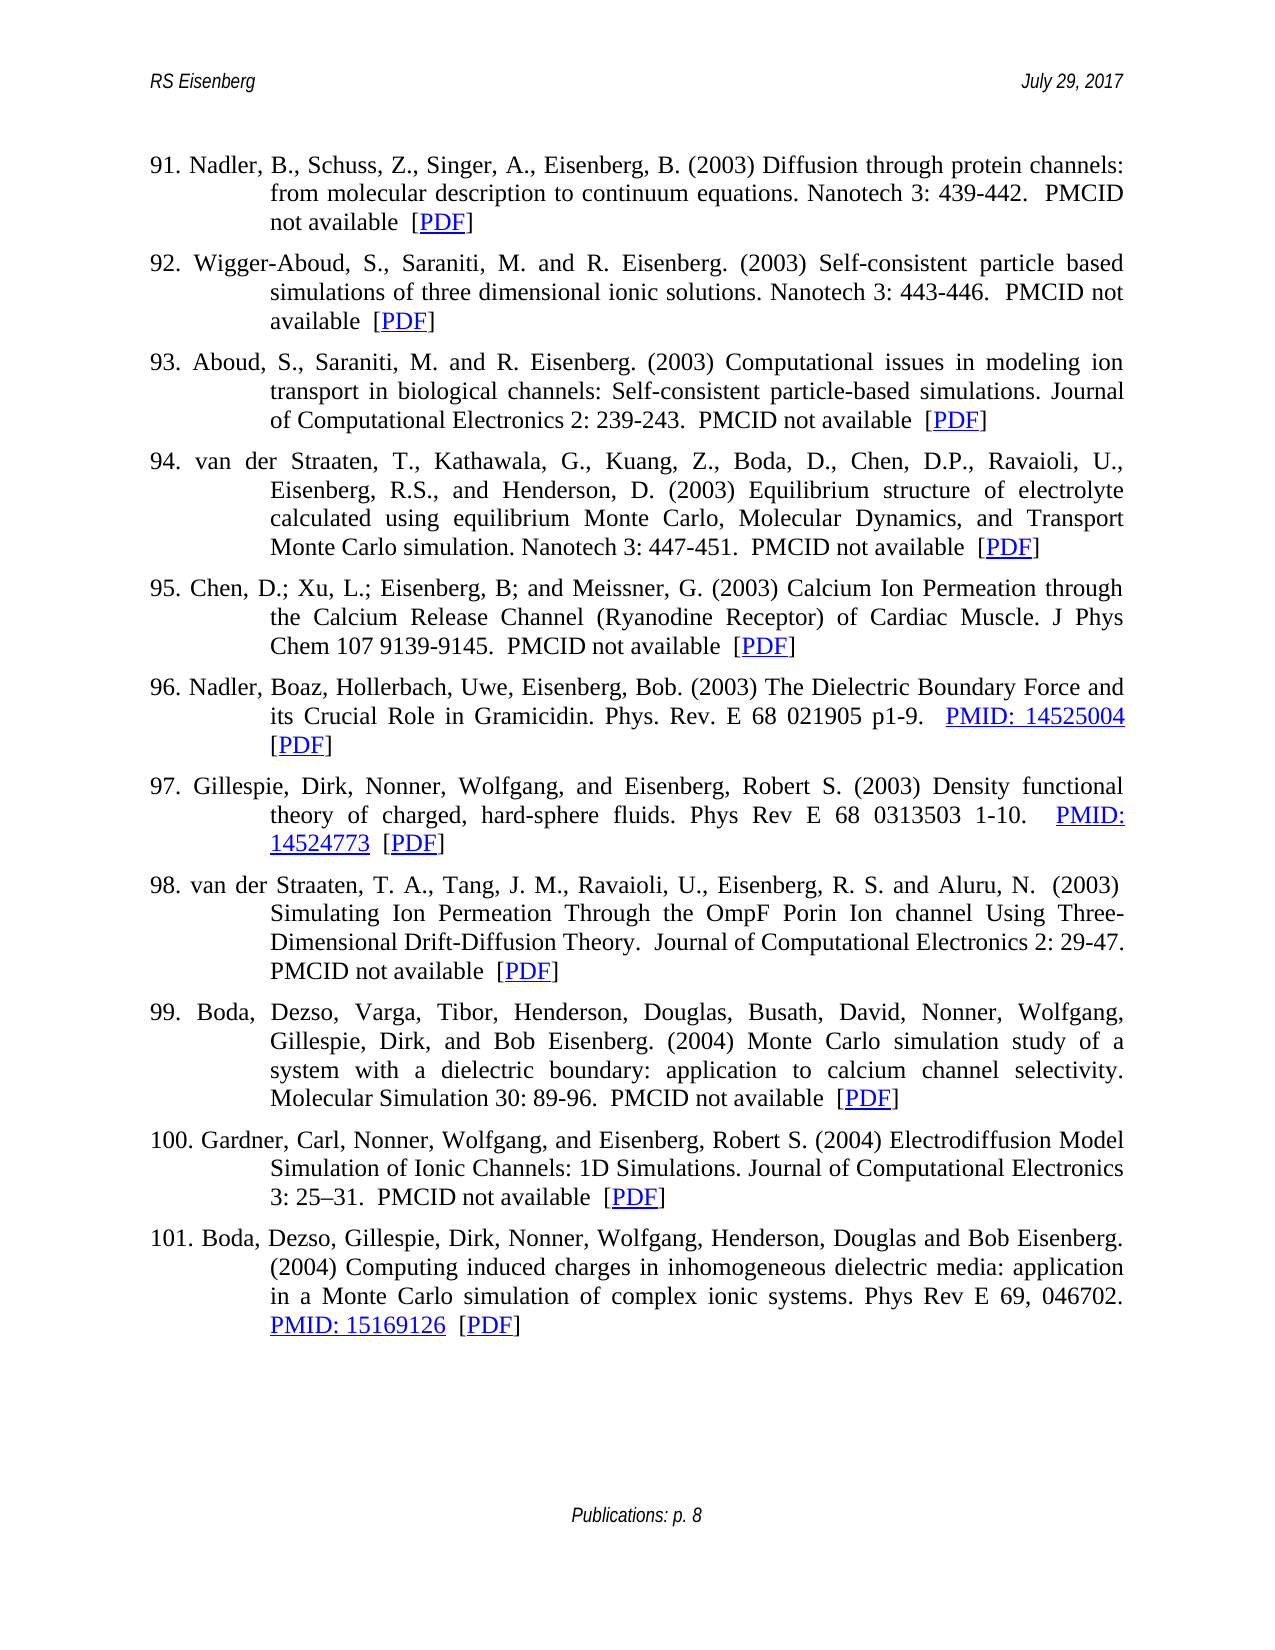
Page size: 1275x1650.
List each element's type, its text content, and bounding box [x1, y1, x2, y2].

text 97. Gillespie, Dirk, Nonner, Wolfgang, and Eisenberg, Robert S. (2003) Density functional theory of charged, hard-sphere fluids. Phys Rev E 68 0313503 1-10. PMID: 14524773 [PDF] [150, 771, 1125, 857]
text 94. van der Straaten, T., Kathawala, G., Kuang, Z., Boda, D., Chen, D.P., Ravaioli, U., Eisenberg, R.S., and Henderson, D. (2003) Equilibrium structure of electrolyte calculated using equilibrium Monte Carlo, Molecular Dynamics, and Transport Monte Carlo simulation. Nanotech 3: 447-451. PMCID not available [PDF] [150, 446, 1125, 561]
text 100. Gardner, Carl, Nonner, Wolfgang, and Eisenberg, Robert S. (2004) Electrodiffusion Model Simulation of Ionic Channels: 1D Simulations. Journal of Computational Electronics 3: 25–31. PMCID not available [PDF] [150, 1125, 1125, 1211]
text 98. van der Straaten, T. A., Tang, J. M., Ravaioli, U., Eisenberg, R. S. and Aluru, N. (2003) Simulating Ion Permeation Through the OmpF Porin Ion channel Using Three-Dimensional Drift-Diffusion Theory. Journal of Computational Electronics 2: 29-47. PMCID not available [PDF] [150, 870, 1125, 985]
text 95. Chen, D.; Xu, L.; Eisenberg, B; and Meissner, G. (2003) Calcium Ion Permeation through the Calcium Release Channel (Ryanodine Receptor) of Cardiac Muscle. J Phys Chem 107 9139-9145. PMCID not available [PDF] [150, 573, 1125, 660]
text 101. Boda, Dezso, Gillespie, Dirk, Nonner, Wolfgang, Henderson, Douglas and Bob Eisenberg. (2004) Computing induced charges in inhomogeneous dielectric media: application in a Monte Carlo simulation of complex ionic systems. Phys Rev E 69, 046702. PMID: 15169126 [PDF] [150, 1223, 1125, 1338]
text 92. Wigger-Aboud, S., Saraniti, M. and R. Eisenberg. (2003) Self-consistent particle based simulations of three dimensional ionic solutions. Nanotech 3: 443-446. PMCID not available [PDF] [150, 248, 1125, 335]
text 96. Nadler, Boaz, Hollerbach, Uwe, Eisenberg, Bob. (2003) The Dielectric Boundary Force and its Crucial Role in Gramicidin. Phys. Rev. E 68 021905 p1-9. PMID: 14525004 [PDF] [150, 672, 1125, 758]
text 93. Aboud, S., Saraniti, M. and R. Eisenberg. (2003) Computational issues in modeling ion transport in biological channels: Self-consistent particle-based simulations. Journal of Computational Electronics 2: 239-243. PMCID not available [PDF] [150, 347, 1125, 433]
text 91. Nadler, B., Schuss, Z., Singer, A., Eisenberg, B. (2003) Diffusion through protein channels: from molecular description to continuum equations. Nanotech 3: 439-442. PMCID not available [PDF] [150, 150, 1125, 236]
text 99. Boda, Dezso, Varga, Tibor, Henderson, Douglas, Busath, David, Nonner, Wolfgang, Gillespie, Dirk, and Bob Eisenberg. (2004) Monte Carlo simulation study of a system with a dielectric boundary: application to calcium channel selectivity. Molecular Simulation 30: 89-96. PMCID not available [PDF] [150, 997, 1125, 1112]
